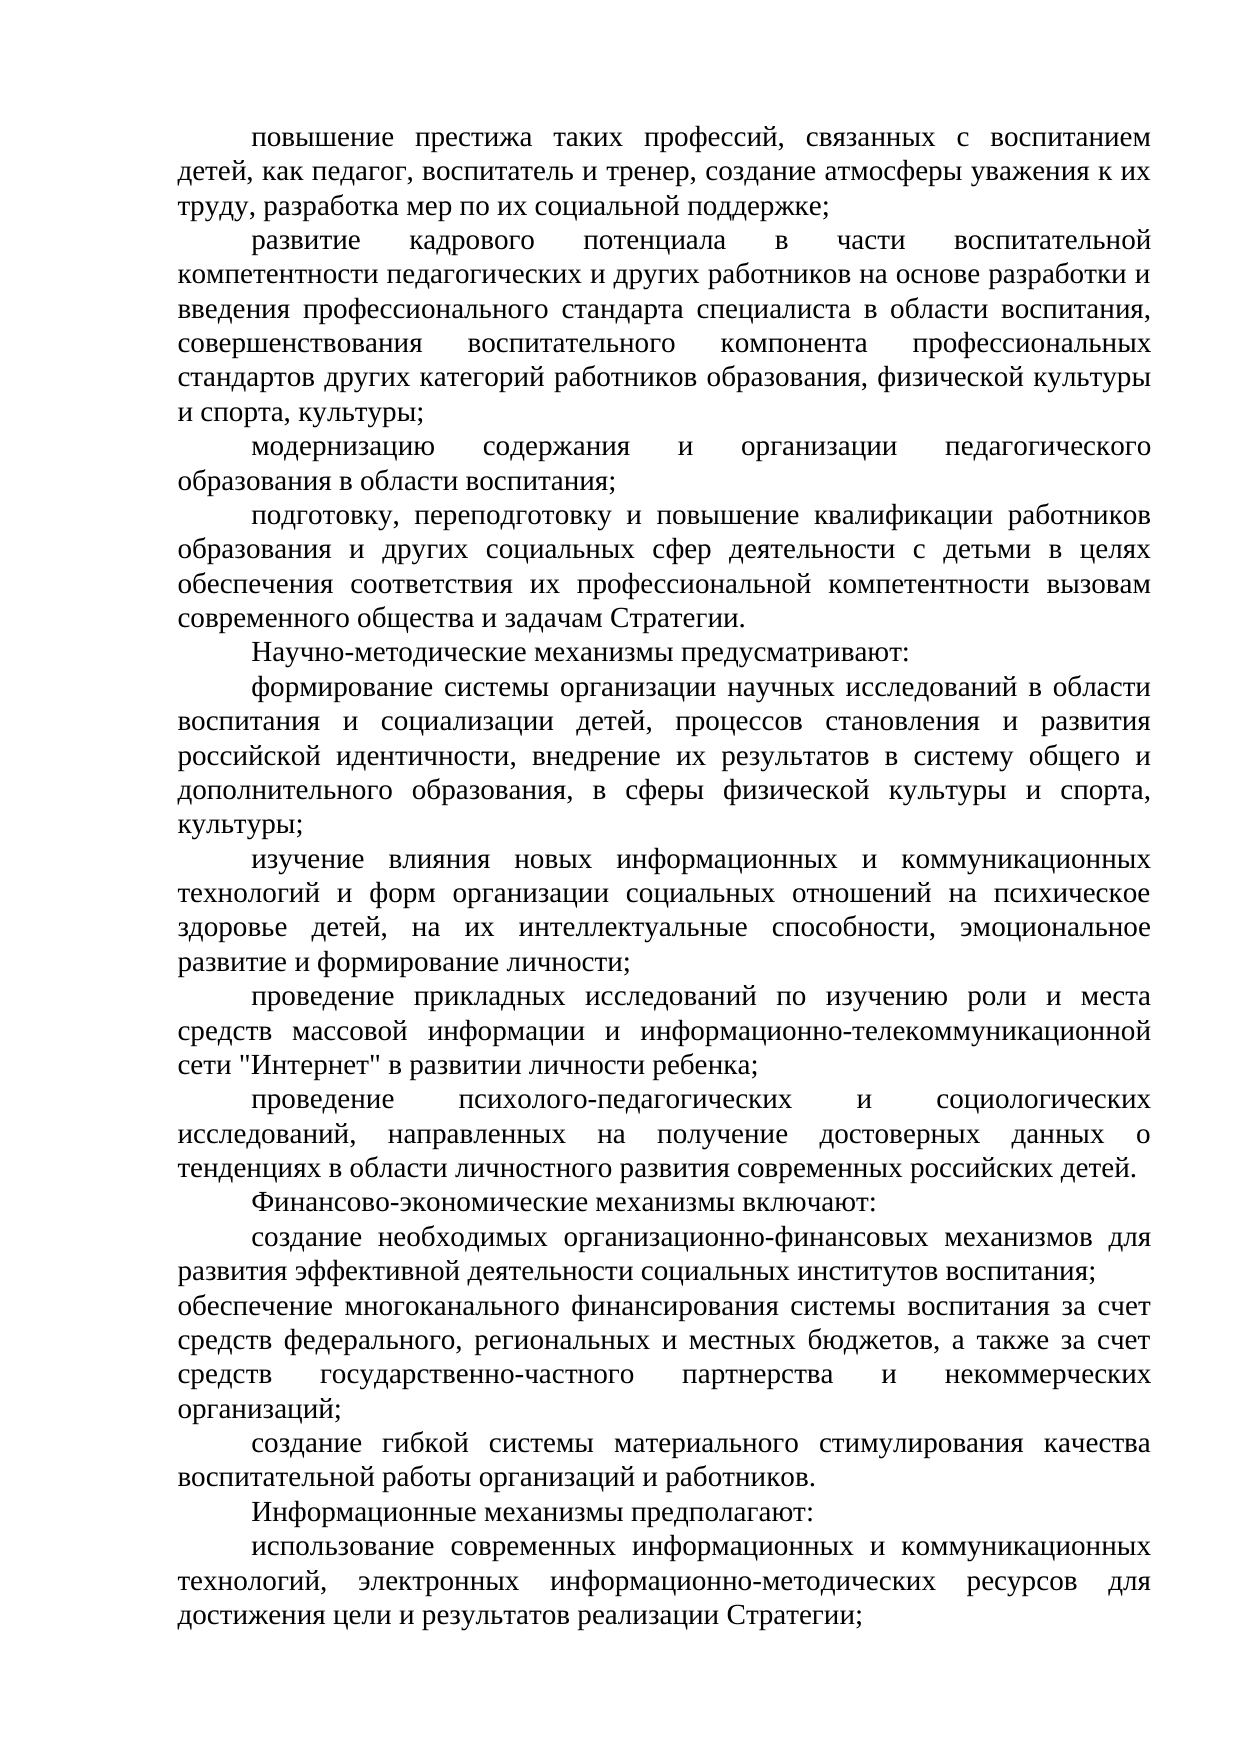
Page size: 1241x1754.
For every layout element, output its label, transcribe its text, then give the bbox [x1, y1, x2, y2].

text создание необходимых организационно-финансовых механизмов для развития эффективной деятельности социальных институтов воспитания; [177, 1218, 1152, 1287]
text подготовку, переподготовку и повышение квалификации работников образования и других социальных сфер деятельности с детьми в целях обеспечения соответствия их профессиональной компетентности вызовам современного общества и задачам Стратегии. [177, 496, 1152, 634]
text Информационные механизмы предполагают: [177, 1493, 1152, 1527]
text проведение психолого-педагогических и социологических исследований, направленных на получение достоверных данных о тенденциях в области личностного развития современных российских детей. [177, 1081, 1152, 1184]
text Научно-методические механизмы предусматривают: [177, 634, 1152, 668]
text создание гибкой системы материального стимулирования качества воспитательной работы организаций и работников. [177, 1424, 1152, 1493]
text повышение престижа таких профессий, связанных с воспитанием детей, как педагог, воспитатель и тренер, создание атмосферы уважения к их труду, разработка мер по их социальной поддержке; [177, 118, 1152, 221]
text использование современных информационных и коммуникационных технологий, электронных информационно-методических ресурсов для достижения цели и результатов реализации Стратегии; [177, 1527, 1152, 1631]
text модернизацию содержания и организации педагогического образования в области воспитания; [177, 427, 1152, 496]
text проведение прикладных исследований по изучению роли и места средств массовой информации и информационно-телекоммуникационной сети "Интернет" в развитии личности ребенка; [177, 977, 1152, 1081]
text обеспечение многоканального финансирования системы воспитания за счет средств федерального, региональных и местных бюджетов, а также за счет средств государственно-частного партнерства и некоммерческих организаций; [177, 1287, 1152, 1424]
text развитие кадрового потенциала в части воспитательной компетентности педагогических и других работников на основе разработки и введения профессионального стандарта специалиста в области воспитания, совершенствования воспитательного компонента профессиональных стандартов других категорий работников образования, физической культуры и спорта, культуры; [177, 221, 1152, 427]
text формирование системы организации научных исследований в области воспитания и социализации детей, процессов становления и развития российской идентичности, внедрение их результатов в систему общего и дополнительного образования, в сферы физической культуры и спорта, культуры; [177, 668, 1152, 840]
text изучение влияния новых информационных и коммуникационных технологий и форм организации социальных отношений на психическое здоровье детей, на их интеллектуальные способности, эмоциональное развитие и формирование личности; [177, 840, 1152, 977]
text Финансово-экономические механизмы включают: [177, 1184, 1152, 1218]
